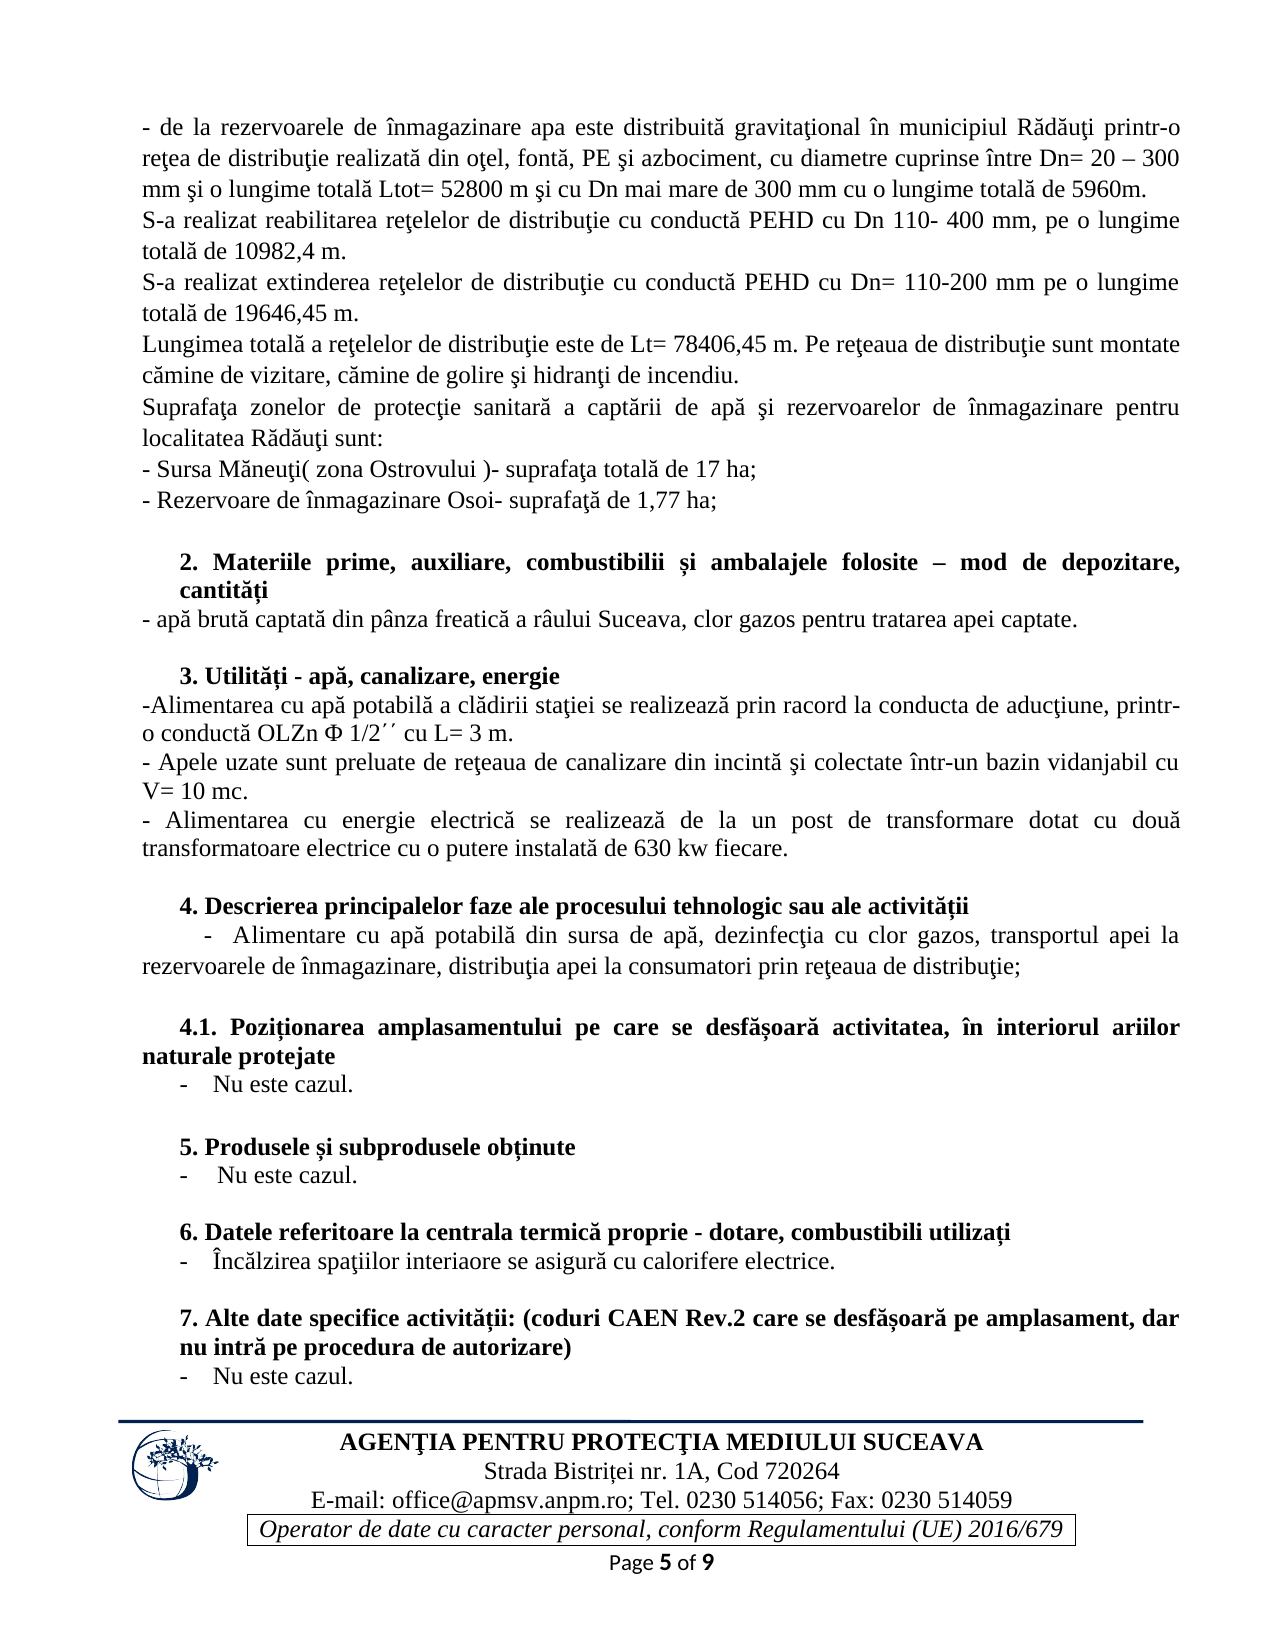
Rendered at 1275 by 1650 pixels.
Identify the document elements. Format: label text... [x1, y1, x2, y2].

subtitle 6. Datele referitoare la centrala termică proprie - dotare, combustibili utilizați [179, 1217, 1181, 1246]
text - Apele uzate sunt preluate de reţeaua de canalizare din incintă şi colectate într-un bazin vidanjabil cu V= 10 mc. [142, 747, 1181, 805]
text S-a realizat extinderea reţelelor de distribuţie cu conductă PEHD cu Dn= 110-200 mm pe o lungime totală de 19646,45 m. [142, 267, 1181, 327]
text -Alimentarea cu apă potabilă a clădirii staţiei se realizează prin racord la conducta de aducţiune, printr-o conductă OLZn Φ 1/2΄΄ cu L= 3 m. [142, 690, 1181, 747]
text - Nu este cazul. [142, 1069, 1181, 1098]
text - de la rezervoarele de înmagazinare apa este distribuită gravitaţional în municipiul Rădăuţi printr-o reţea de distribuţie realizată din oţel, fontă, PE şi azbociment, cu diametre cuprinse între Dn= 20 – 300 mm şi o lungime totală Ltot= 52800 m şi cu Dn mai mare de 300 mm cu o lungime totală de 5960m. [142, 112, 1181, 203]
text - Alimentare cu apă potabilă din sursa de apă, dezinfecţia cu clor gazos, transportul apei la rezervoarele de înmagazinare, distribuţia apei la consumatori prin reţeaua de distribuţie; [142, 920, 1181, 979]
list Nu este cazul. [179, 1160, 1181, 1189]
text - Rezervoare de înmagazinare Osoi- suprafaţă de 1,77 ha; [142, 485, 1181, 513]
text S-a realizat reabilitarea reţelelor de distribuţie cu conductă PEHD cu Dn 110- 400 mm, pe o lungime totală de 10982,4 m. [142, 205, 1181, 265]
text - Alimentarea cu energie electrică se realizează de la un post de transformare dotat cu două transformatoare electrice cu o putere instalată de 630 kw fiecare. [142, 805, 1181, 862]
text - Încălzirea spaţiilor interiaore se asigură cu calorifere electrice. [142, 1246, 1181, 1275]
subtitle 2. Materiile prime, auxiliare, combustibilii și ambalajele folosite – mod de depozitare, cantități [179, 547, 1181, 604]
subtitle 4. Descrierea principalelor faze ale procesului tehnologic sau ale activității [179, 891, 1181, 920]
text - Sursa Măneuţi( zona Ostrovului )- suprafaţa totală de 17 ha; [142, 454, 1181, 482]
subtitle 7. Alte date specifice activității: (coduri CAEN Rev.2 care se desfășoară pe amplasament, dar nu intră pe procedura de autorizare) [179, 1303, 1181, 1361]
text Lungimea totală a reţelelor de distribuţie este de Lt= 78406,45 m. Pe reţeaua de distribuţie sunt montate cămine de vizitare, cămine de golire şi hidranţi de incendiu. [142, 329, 1181, 389]
text - apă brută captată din pânza freatică a râului Suceava, clor gazos pentru tratarea apei captate. [142, 604, 1181, 633]
text Suprafaţa zonelor de protecţie sanitară a captării de apă şi rezervoarelor de înmagazinare pentru localitatea Rădăuţi sunt: [142, 392, 1181, 451]
text 4.1. Poziționarea amplasamentului pe care se desfășoară activitatea, în interiorul ariilor naturale protejate [142, 1012, 1181, 1069]
text - Nu este cazul. [142, 1361, 1181, 1390]
subtitle 3. Utilități - apă, canalizare, energie [179, 661, 1181, 690]
subtitle 5. Produsele și subprodusele obținute [179, 1132, 1181, 1160]
